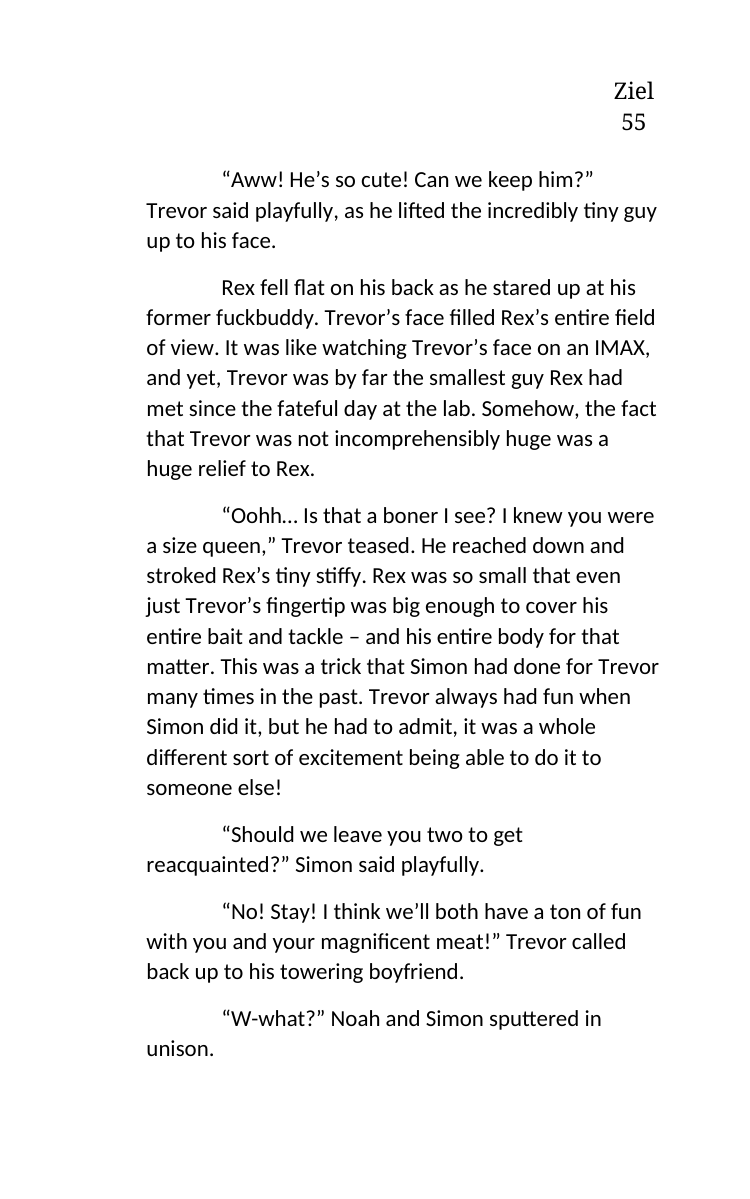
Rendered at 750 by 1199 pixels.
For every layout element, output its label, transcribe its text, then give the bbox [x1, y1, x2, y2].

text “Oohh… Is that a boner I see? I knew you were a size queen,” Trevor teased. He reached down and stroked Rex’s tiny stiffy. Rex was so small that even just Trevor’s fingertip was big enough to cover his entire bait and tackle – and his entire body for that matter. This was a trick that Simon had done for Trevor many times in the past. Trevor always had fun when Simon did it, but he had to admit, it was a whole different sort of excitement being able to do it to someone else! [146, 501, 660, 801]
text “W-what?” Noah and Simon sputtered in unison. [146, 1004, 660, 1062]
text “Aww! He’s so cute! Can we keep him?” Trevor said playfully, as he lifted the incredibly tiny guy up to his face. [146, 166, 660, 254]
text “Should we leave you two to get reacquainted?” Simon said playfully. [146, 820, 660, 878]
text “No! Stay! I think we’ll both have a ton of fun with you and your magnificent meat!” Trevor called back up to his towering boyfriend. [146, 897, 660, 985]
text Rex fell flat on his back as he stared up at his former fuckbuddy. Trevor’s face filled Rex’s entire field of view. It was like watching Trevor’s face on an IMAX, and yet, Trevor was by far the smallest guy Rex had met since the fateful day at the lab. Somehow, the fact that Trevor was not incomprehensibly huge was a huge relief to Rex. [146, 273, 660, 482]
